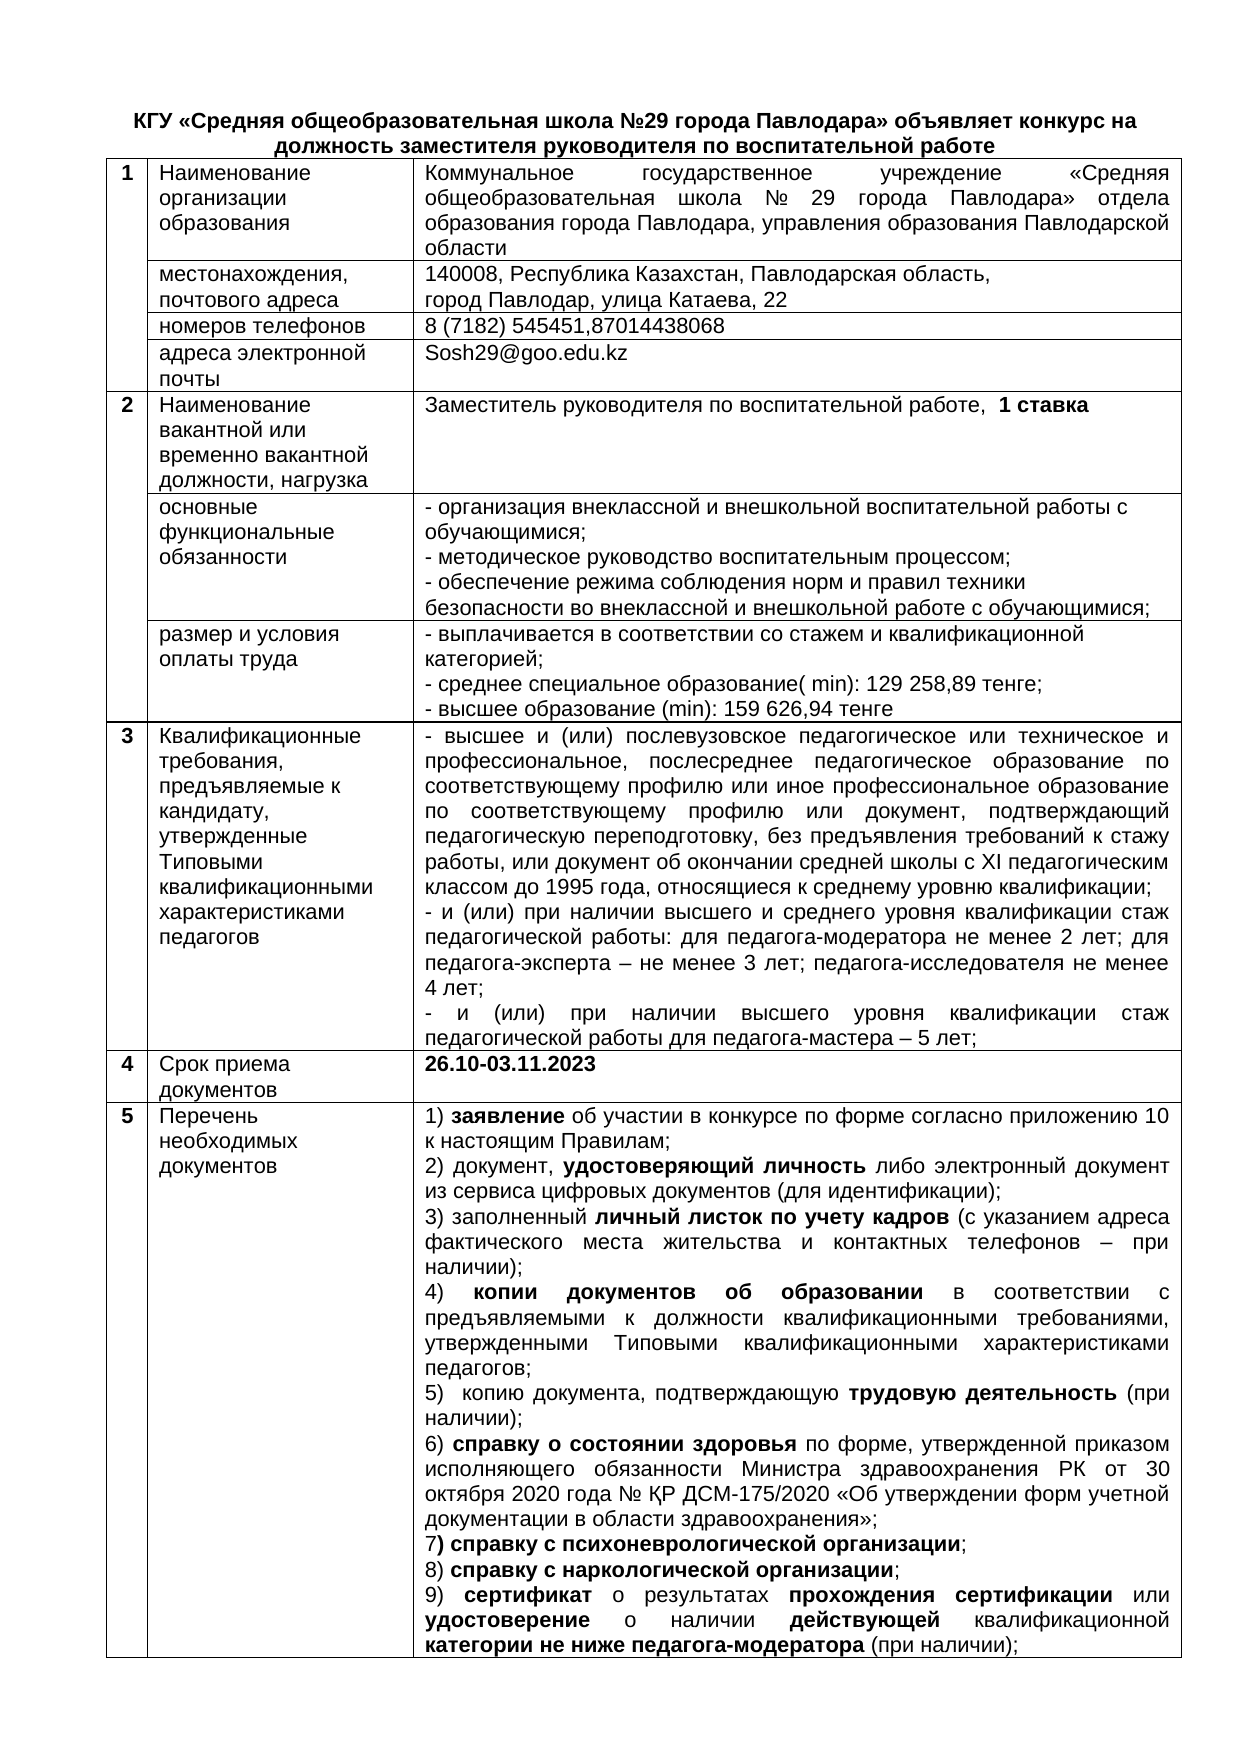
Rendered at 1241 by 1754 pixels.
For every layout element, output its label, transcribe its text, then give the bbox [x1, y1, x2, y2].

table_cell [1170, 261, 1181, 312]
table_header Наименование организации образования [148, 159, 413, 260]
table_header Коммунальное государственное учреждение «Средняя общеобразовательная школа № 29 города Павлодара» отдела образования города Павлодара, управления образования Павлодарской области [414, 159, 1181, 260]
table_cell 26.10-03.11.2023 [414, 1051, 1181, 1102]
table_header 1 [107, 159, 147, 391]
table_cell - выплачивается в соответствии со стажем и квалификационной категорией; - среднее специальное образование( min): 129 258,89 тенге; - высшее образование (min): 159 626,94 тенге [414, 621, 1181, 721]
table_cell 3 [107, 723, 147, 1050]
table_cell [414, 1103, 1181, 1657]
table_cell - высшее и (или) послевузовское педагогическое или техническое и профессиональное, послесреднее педагогическое образование по соответствующему профилю или иное профессиональное образование по соответствующему профилю или документ, подтверждающий педагогическую переподготовку, без предъявления требований к стажу работы, или документ об окончании средней школы с XI педагогическим классом до 1995 года, относящиеся к среднему уровню квалификации; - и (или) при наличии высшего и среднего уровня квалификации стаж педагогической работы: для педагога-модератора не менее 2 лет; для педагога-эксперта – не менее 3 лет; педагога-исследователя не менее 4 лет; - и (или) при наличии высшего уровня квалификации стаж педагогической работы для педагога-мастера – 5 лет; [414, 723, 1181, 1050]
table_cell Заместитель руководителя по воспитательной работе, 1 ставка [414, 392, 1181, 492]
table_cell номеров телефонов [148, 313, 413, 339]
table_cell Наименование вакантной или временно вакантной должности, нагрузка [148, 392, 413, 492]
table_cell Срок приема документов [148, 1051, 413, 1102]
table_cell 8 (7182) 545451,87014438068 [414, 313, 1181, 339]
table_cell 5 [107, 1103, 147, 1657]
table_cell 4 [107, 1051, 147, 1102]
table_cell Sosh29@goo.edu.kz [414, 340, 1181, 391]
table_cell основные функциональные обязанности [148, 494, 413, 619]
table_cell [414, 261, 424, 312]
table_cell - организация внеклассной и внешкольной воспитательной работы с обучающимися; - методическое руководство воспитательным процессом; - обеспечение режима соблюдения норм и правил техники безопасности во внеклассной и внешкольной работе с обучающимися; [414, 494, 1181, 619]
table_cell 2 [107, 392, 147, 721]
table_cell местонахождения, почтового адреса [148, 261, 413, 312]
table_cell Квалификационные требования, предъявляемые к кандидату, утвержденные Типовыми квалификационными характеристиками педагогов [148, 723, 413, 1050]
table_cell адреса электронной почты [148, 340, 413, 391]
text КГУ «Средняя общеобразовательная школа №29 города Павлодара» объявляет конкурс на должность заместителя руководителя по воспитательной работе [118, 108, 1152, 158]
table_cell размер и условия оплаты труда [148, 621, 413, 721]
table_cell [148, 1103, 413, 1657]
